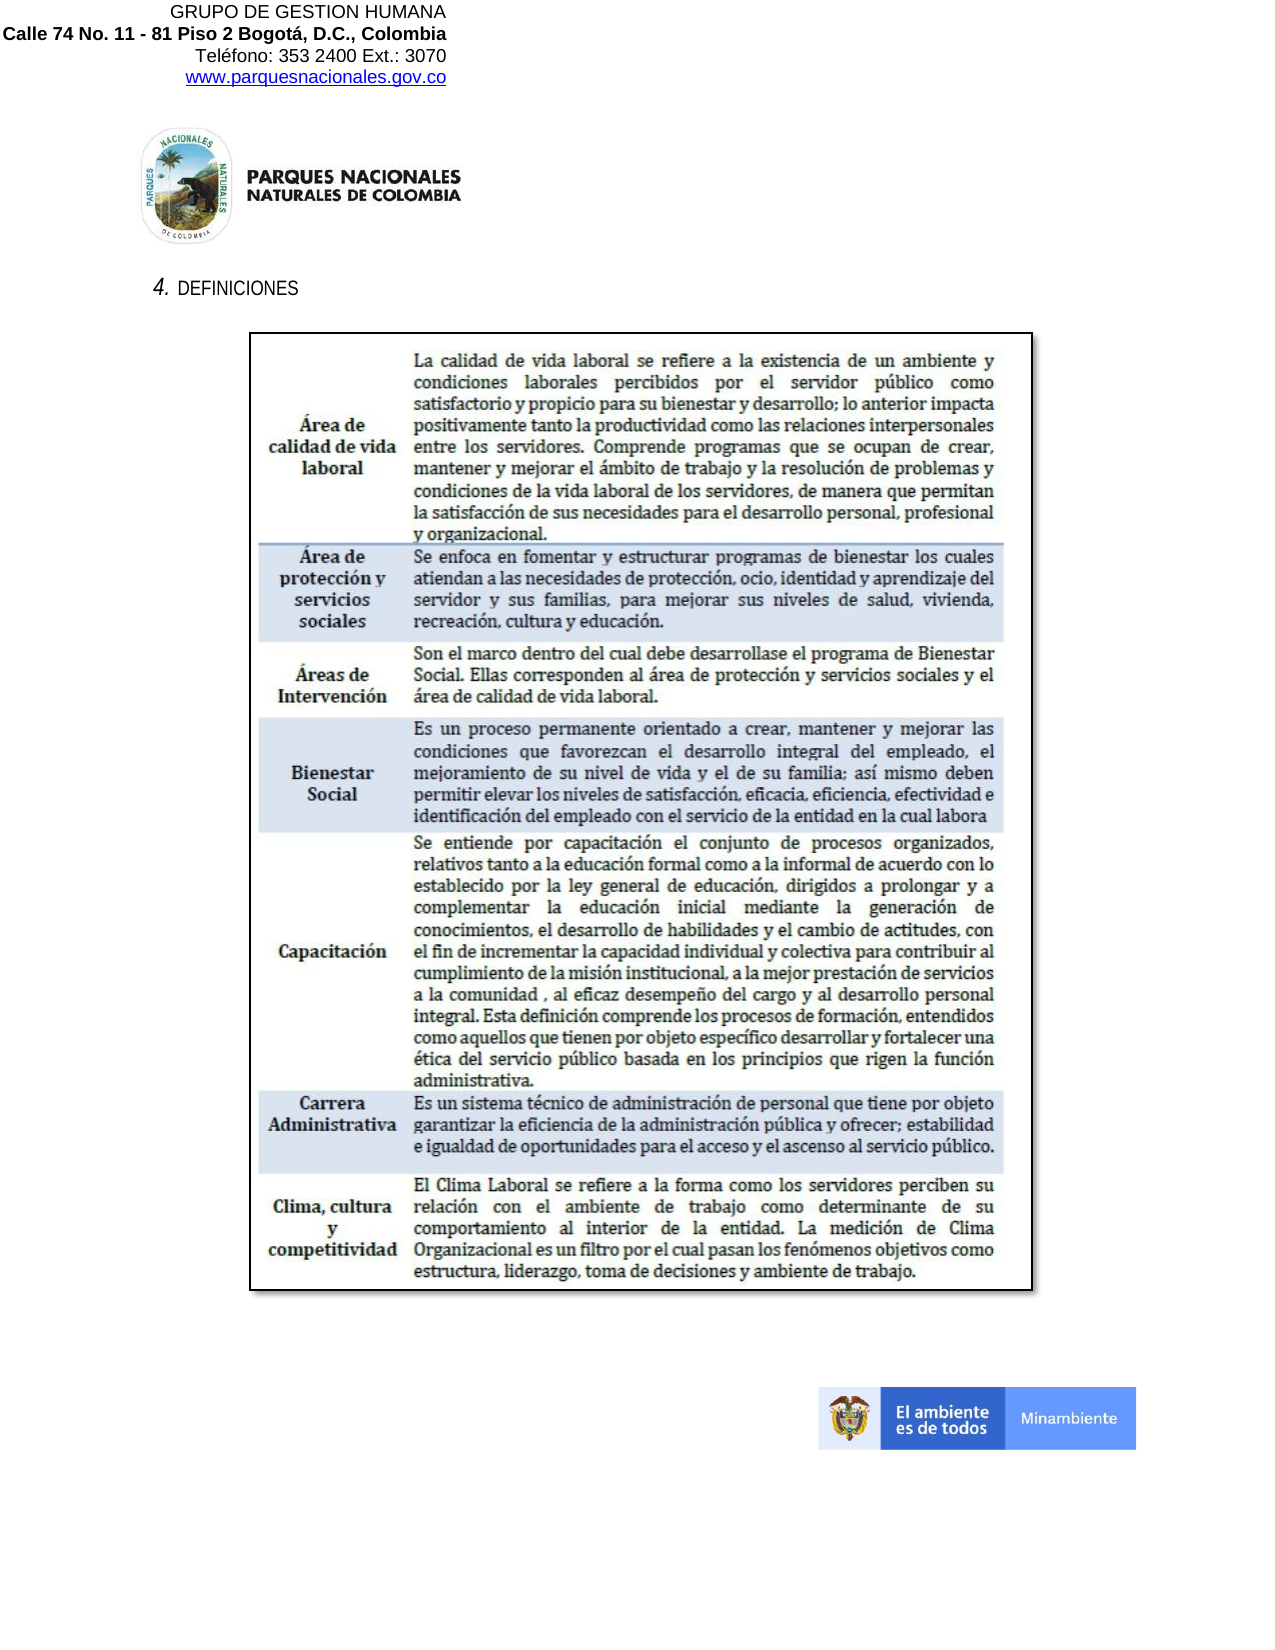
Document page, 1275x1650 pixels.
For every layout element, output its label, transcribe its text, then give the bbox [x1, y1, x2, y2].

picture [136, 122, 462, 248]
picture [818, 1387, 1137, 1450]
picture [248, 330, 1043, 1301]
list DEFINICIONES [153, 272, 1237, 300]
